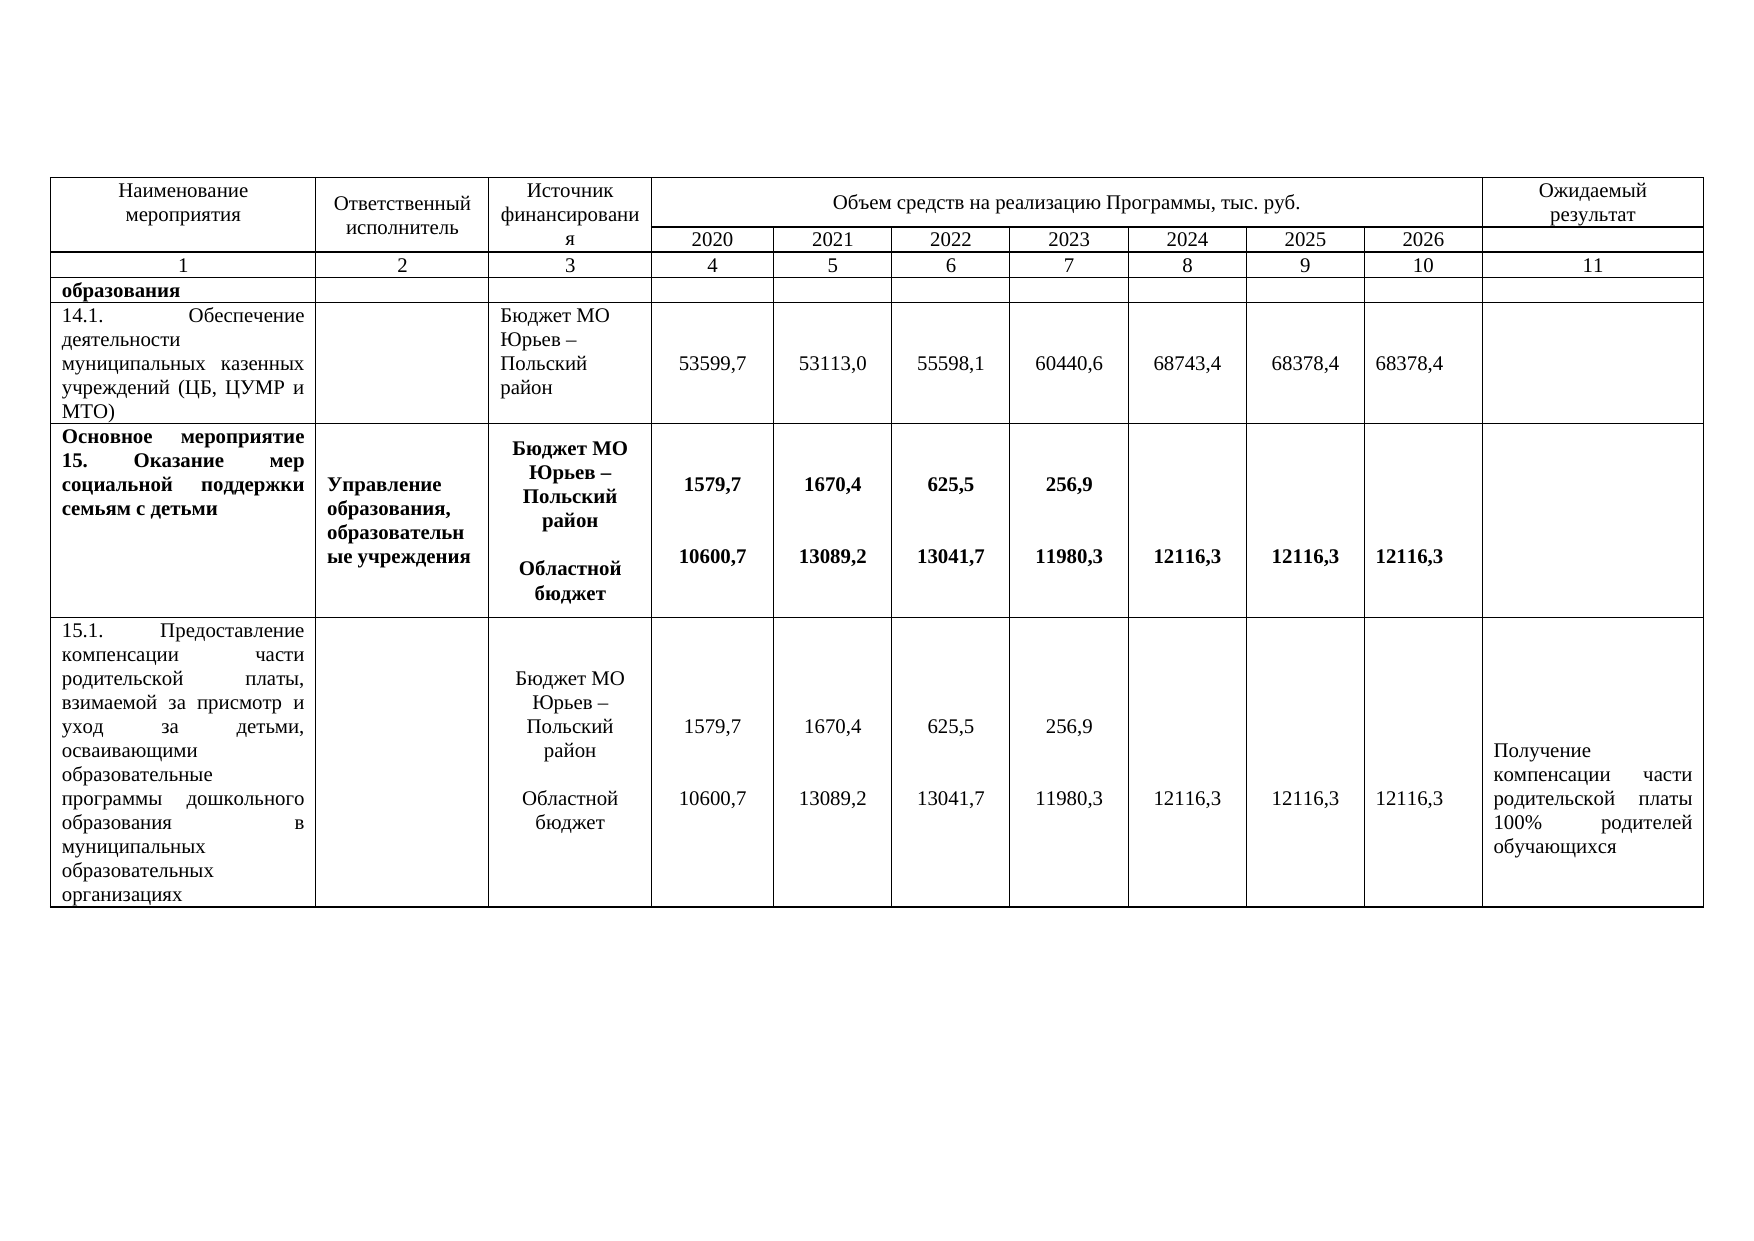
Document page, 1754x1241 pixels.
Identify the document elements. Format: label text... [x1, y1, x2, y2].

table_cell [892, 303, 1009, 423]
table_cell 5 [774, 253, 891, 277]
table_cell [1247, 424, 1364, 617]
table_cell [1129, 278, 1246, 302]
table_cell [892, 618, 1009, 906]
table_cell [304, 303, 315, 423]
table_cell 2023 [1010, 228, 1128, 251]
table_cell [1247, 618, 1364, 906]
table_cell 11 [1483, 253, 1703, 277]
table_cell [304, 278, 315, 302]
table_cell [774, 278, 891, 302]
table_header Источник финансирования [489, 178, 651, 251]
table_cell 2026 [1365, 228, 1482, 251]
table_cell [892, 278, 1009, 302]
table_cell 4 [652, 253, 773, 277]
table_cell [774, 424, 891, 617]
table_cell 8 [1129, 253, 1246, 277]
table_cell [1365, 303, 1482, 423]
table_cell 2020 [652, 228, 773, 251]
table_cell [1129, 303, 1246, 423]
table_cell 1 [51, 253, 315, 277]
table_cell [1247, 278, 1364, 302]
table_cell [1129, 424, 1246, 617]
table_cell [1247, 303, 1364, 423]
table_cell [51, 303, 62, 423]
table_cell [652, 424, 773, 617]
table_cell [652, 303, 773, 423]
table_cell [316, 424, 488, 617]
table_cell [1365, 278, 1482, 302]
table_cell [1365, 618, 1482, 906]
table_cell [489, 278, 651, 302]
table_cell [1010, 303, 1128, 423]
table_cell 2 [316, 253, 488, 277]
table_header Ответственный исполнитель [316, 178, 488, 251]
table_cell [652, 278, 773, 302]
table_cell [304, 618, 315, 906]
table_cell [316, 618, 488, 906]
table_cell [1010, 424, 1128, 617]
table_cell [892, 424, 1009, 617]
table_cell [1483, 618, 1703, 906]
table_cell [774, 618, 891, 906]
table_cell 2025 [1247, 228, 1364, 251]
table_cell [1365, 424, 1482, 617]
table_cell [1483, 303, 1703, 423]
table_header Объем средств на реализацию Программы, тыс. руб. [652, 178, 1482, 226]
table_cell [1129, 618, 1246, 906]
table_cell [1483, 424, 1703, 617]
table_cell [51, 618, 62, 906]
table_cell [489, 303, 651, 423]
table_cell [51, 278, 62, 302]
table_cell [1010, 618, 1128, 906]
table_cell 3 [489, 253, 651, 277]
table_header Ожидаемый результат [1483, 178, 1703, 226]
table_cell 7 [1010, 253, 1128, 277]
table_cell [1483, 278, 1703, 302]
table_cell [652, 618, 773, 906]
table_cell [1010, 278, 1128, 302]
table_cell 2024 [1129, 228, 1246, 251]
table_cell 10 [1365, 253, 1482, 277]
table_cell 6 [892, 253, 1009, 277]
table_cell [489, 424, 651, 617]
table_cell [1483, 228, 1703, 251]
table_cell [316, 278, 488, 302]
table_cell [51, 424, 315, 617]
table_header Наименование мероприятия [51, 178, 315, 251]
table_cell 9 [1247, 253, 1364, 277]
table_cell 2021 [774, 228, 891, 251]
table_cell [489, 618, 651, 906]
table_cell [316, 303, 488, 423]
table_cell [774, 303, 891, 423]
table_cell 2022 [892, 228, 1009, 251]
